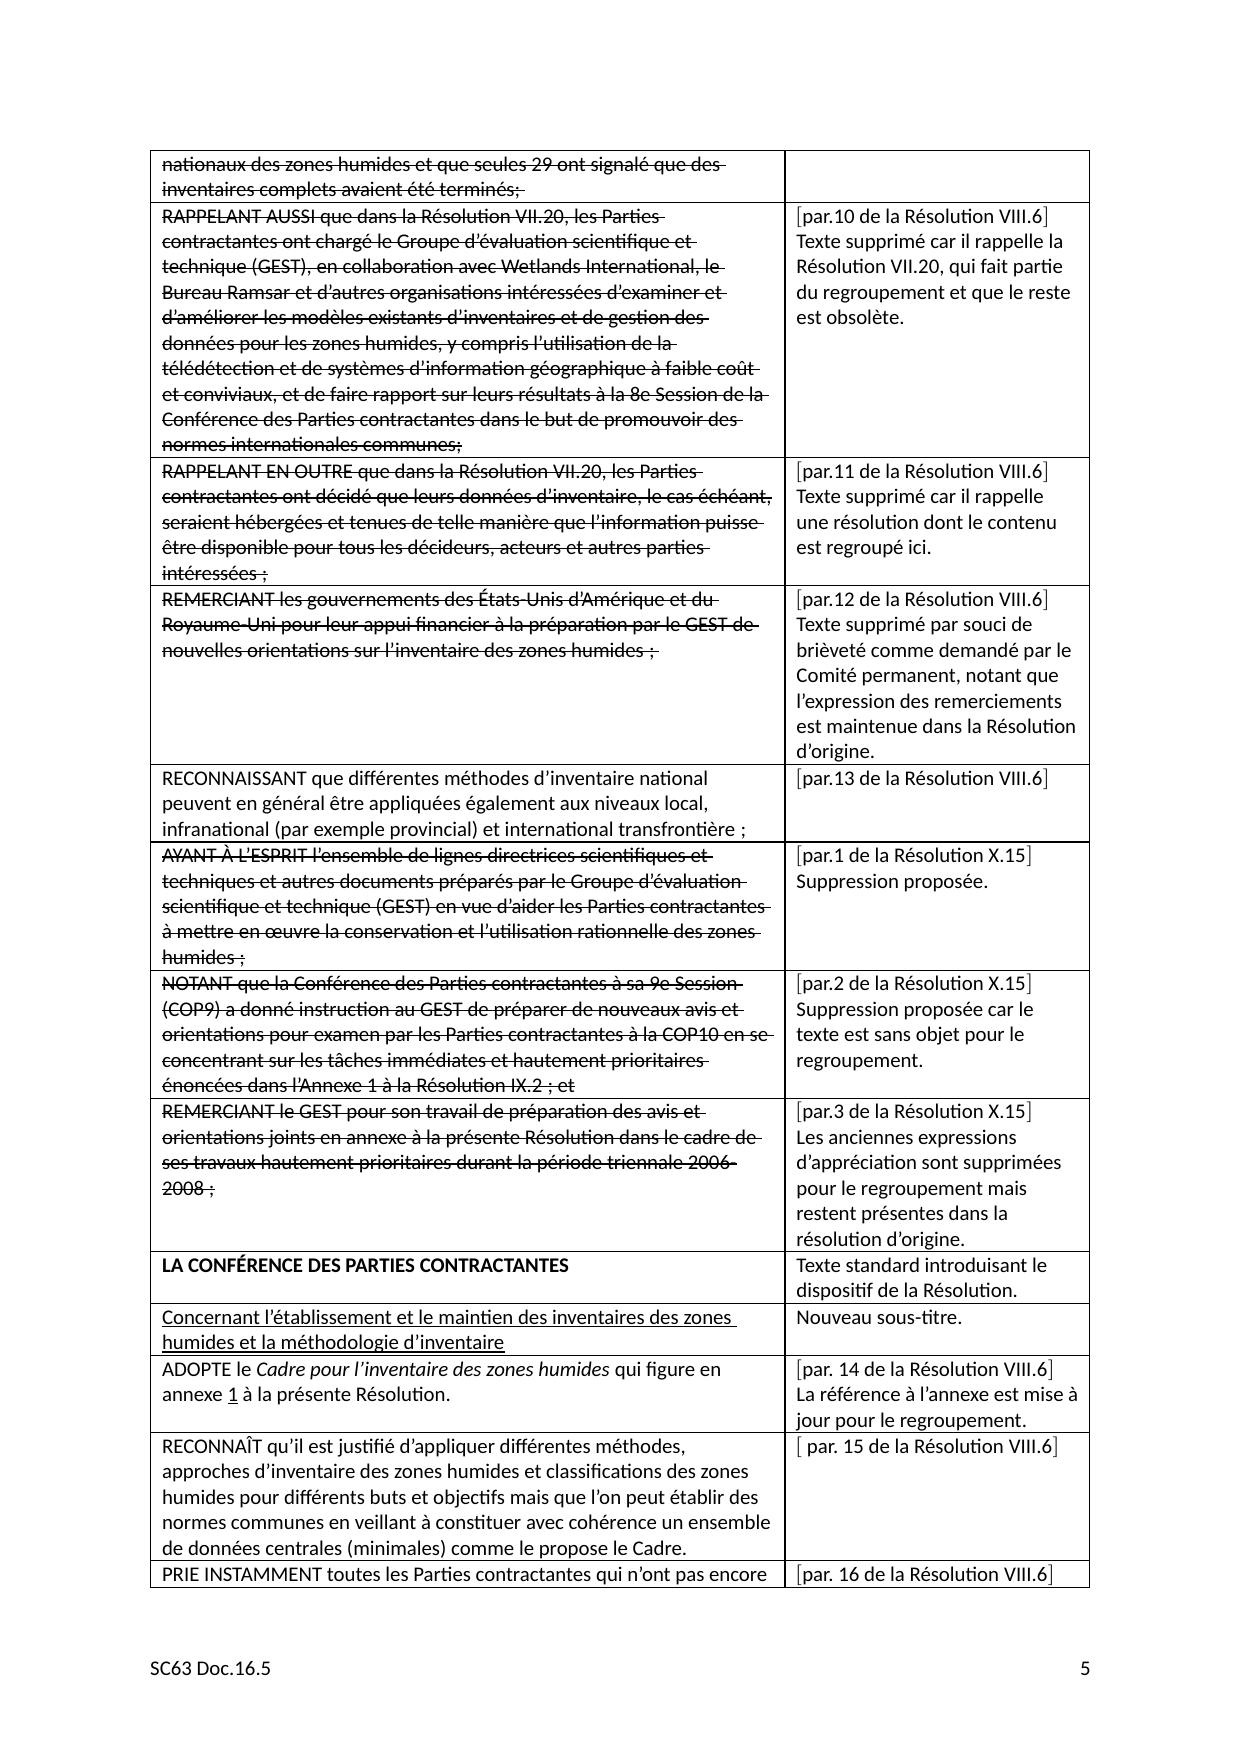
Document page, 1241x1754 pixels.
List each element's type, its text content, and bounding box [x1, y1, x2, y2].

table_cell RAPPELANT AUSSI que dans la Résolution VII.20, les Parties contractantes ont chargé le Groupe d’évaluation scientifique et technique (GEST), en collaboration avec Wetlands International, le Bureau Ramsar et d’autres organisations intéressées d’examiner et d’améliorer les modèles existants d’inventaires et de gestion des données pour les zones humides, y compris l’utilisation de la télédétection et de systèmes d’information géographique à faible coût et conviviaux, et de faire rapport sur leurs résultats à la 8e Session de la Conférence des Parties contractantes dans le but de promouvoir des normes internationales communes; [151, 203, 784, 457]
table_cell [151, 1561, 784, 1587]
table_cell par.11 de la Résolution VIII.6 Texte supprimé car il rappelle une résolution dont le contenu est regroupé ici. [786, 458, 1089, 585]
table_cell REMERCIANT le GEST pour son travail de préparation des avis et orientations joints en annexe à la présente Résolution dans le cadre de ses travaux hautement prioritaires durant la période triennale 2006-2008 ; [151, 1099, 784, 1251]
table_cell par.10 de la Résolution VIII.6 Texte supprimé car il rappelle la Résolution VII.20, qui fait partie du regroupement et que le reste est obsolète. [786, 203, 1089, 457]
table_cell par.3 de la Résolution X.15 Les anciennes expressions d’appréciation sont supprimées pour le regroupement mais restent présentes dans la résolution d’origine. [786, 1099, 1089, 1251]
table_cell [786, 1561, 1089, 1587]
table_cell ADOPTE le Cadre pour l’inventaire des zones humides qui figure en annexe 1 à la présente Résolution. [151, 1356, 784, 1432]
table_cell Concernant l’établissement et le maintien des inventaires des zones humides et la méthodologie d’inventaire [151, 1304, 784, 1355]
table_cell LA CONFÉRENCE DES PARTIES CONTRACTANTES [151, 1252, 784, 1303]
table_cell REMERCIANT les gouvernements des États-Unis d’Amérique et du Royaume-Uni pour leur appui financier à la préparation par le GEST de nouvelles orientations sur l’inventaire des zones humides ; [151, 586, 784, 764]
table_cell AYANT À L’ESPRIT l’ensemble de lignes directrices scientifiques et techniques et autres documents préparés par le Groupe d’évaluation scientifique et technique (GEST) en vue d’aider les Parties contractantes à mettre en œuvre la conservation et l’utilisation rationnelle des zones humides ; [151, 843, 784, 969]
table_cell par.1 de la Résolution X.15 Suppression proposée. [786, 843, 1089, 969]
table_cell par.13 de la Résolution VIII.6 [786, 765, 1089, 841]
table_cell RECONNAÎT qu’il est justifié d’appliquer différentes méthodes, approches d’inventaire des zones humides et classifications des zones humides pour différents buts et objectifs mais que l’on peut établir des normes communes en veillant à constituer avec cohérence un ensemble de données centrales (minimales) comme le propose le Cadre. [151, 1433, 784, 1560]
table_cell NOTANT que la Conférence des Parties contractantes à sa 9e Session (COP9) a donné instruction au GEST de préparer de nouveaux avis et orientations pour examen par les Parties contractantes à la COP10 en se concentrant sur les tâches immédiates et hautement prioritaires énoncées dans l’Annexe 1 à la Résolution IX.2 ; et [151, 971, 784, 1098]
table_cell par.12 de la Résolution VIII.6 Texte supprimé par souci de brièveté comme demandé par le Comité permanent, notant que l’expression des remerciements est maintenue dans la Résolution d’origine. [786, 586, 1089, 764]
table_cell Nouveau sous-titre. [786, 1304, 1089, 1355]
table_cell Texte standard introduisant le dispositif de la Résolution. [786, 1252, 1089, 1303]
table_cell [151, 151, 784, 202]
table_cell par.2 de la Résolution X.15 Suppression proposée car le texte est sans objet pour le regroupement. [786, 971, 1089, 1098]
table_cell RAPPELANT EN OUTRE que dans la Résolution VII.20, les Parties contractantes ont décidé que leurs données d’inventaire, le cas échéant, seraient hébergées et tenues de telle manière que l’information puisse être disponible pour tous les décideurs, acteurs et autres parties intéressées ; [151, 458, 784, 585]
table_cell par. 14 de la Résolution VIII.6 La référence à l’annexe est mise à jour pour le regroupement. [786, 1356, 1089, 1432]
table_cell RECONNAISSANT que différentes méthodes d’inventaire national peuvent en général être appliquées également aux niveaux local, infranational (par exemple provincial) et international transfrontière ; [151, 765, 784, 841]
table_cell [786, 151, 1089, 202]
table_cell par. 15 de la Résolution VIII.6 [786, 1433, 1089, 1560]
